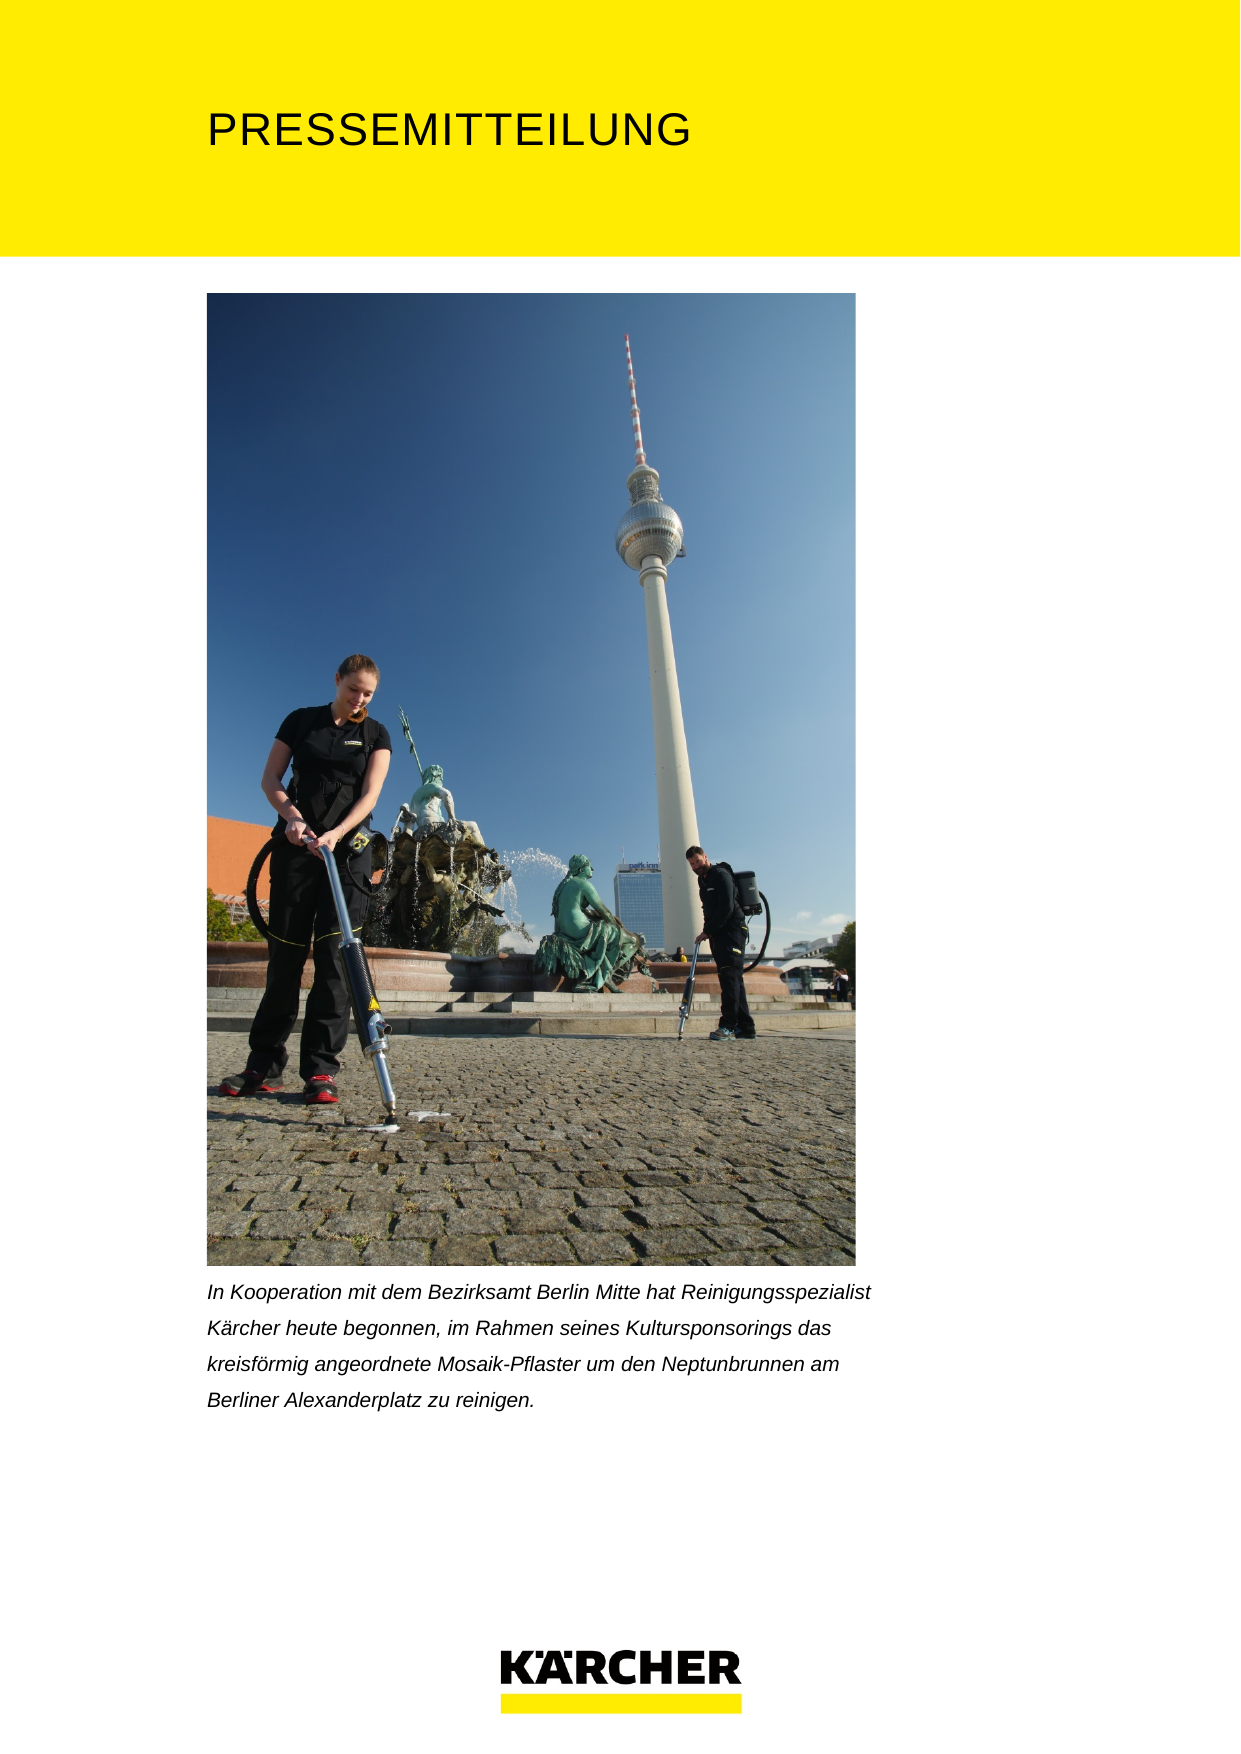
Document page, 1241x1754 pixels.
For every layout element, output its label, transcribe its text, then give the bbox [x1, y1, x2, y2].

picture [468, 1617, 774, 1746]
picture [206, 293, 856, 1266]
text In Kooperation mit dem Bezirksamt Berlin Mitte hat Reinigungsspezialist Kärcher heute begonnen, im Rahmen seines Kultursponsorings das kreisförmig angeordnete Mosaik-Pflaster um den Neptunbrunnen am Berliner Alexanderplatz zu reinigen. [207, 1280, 872, 1411]
